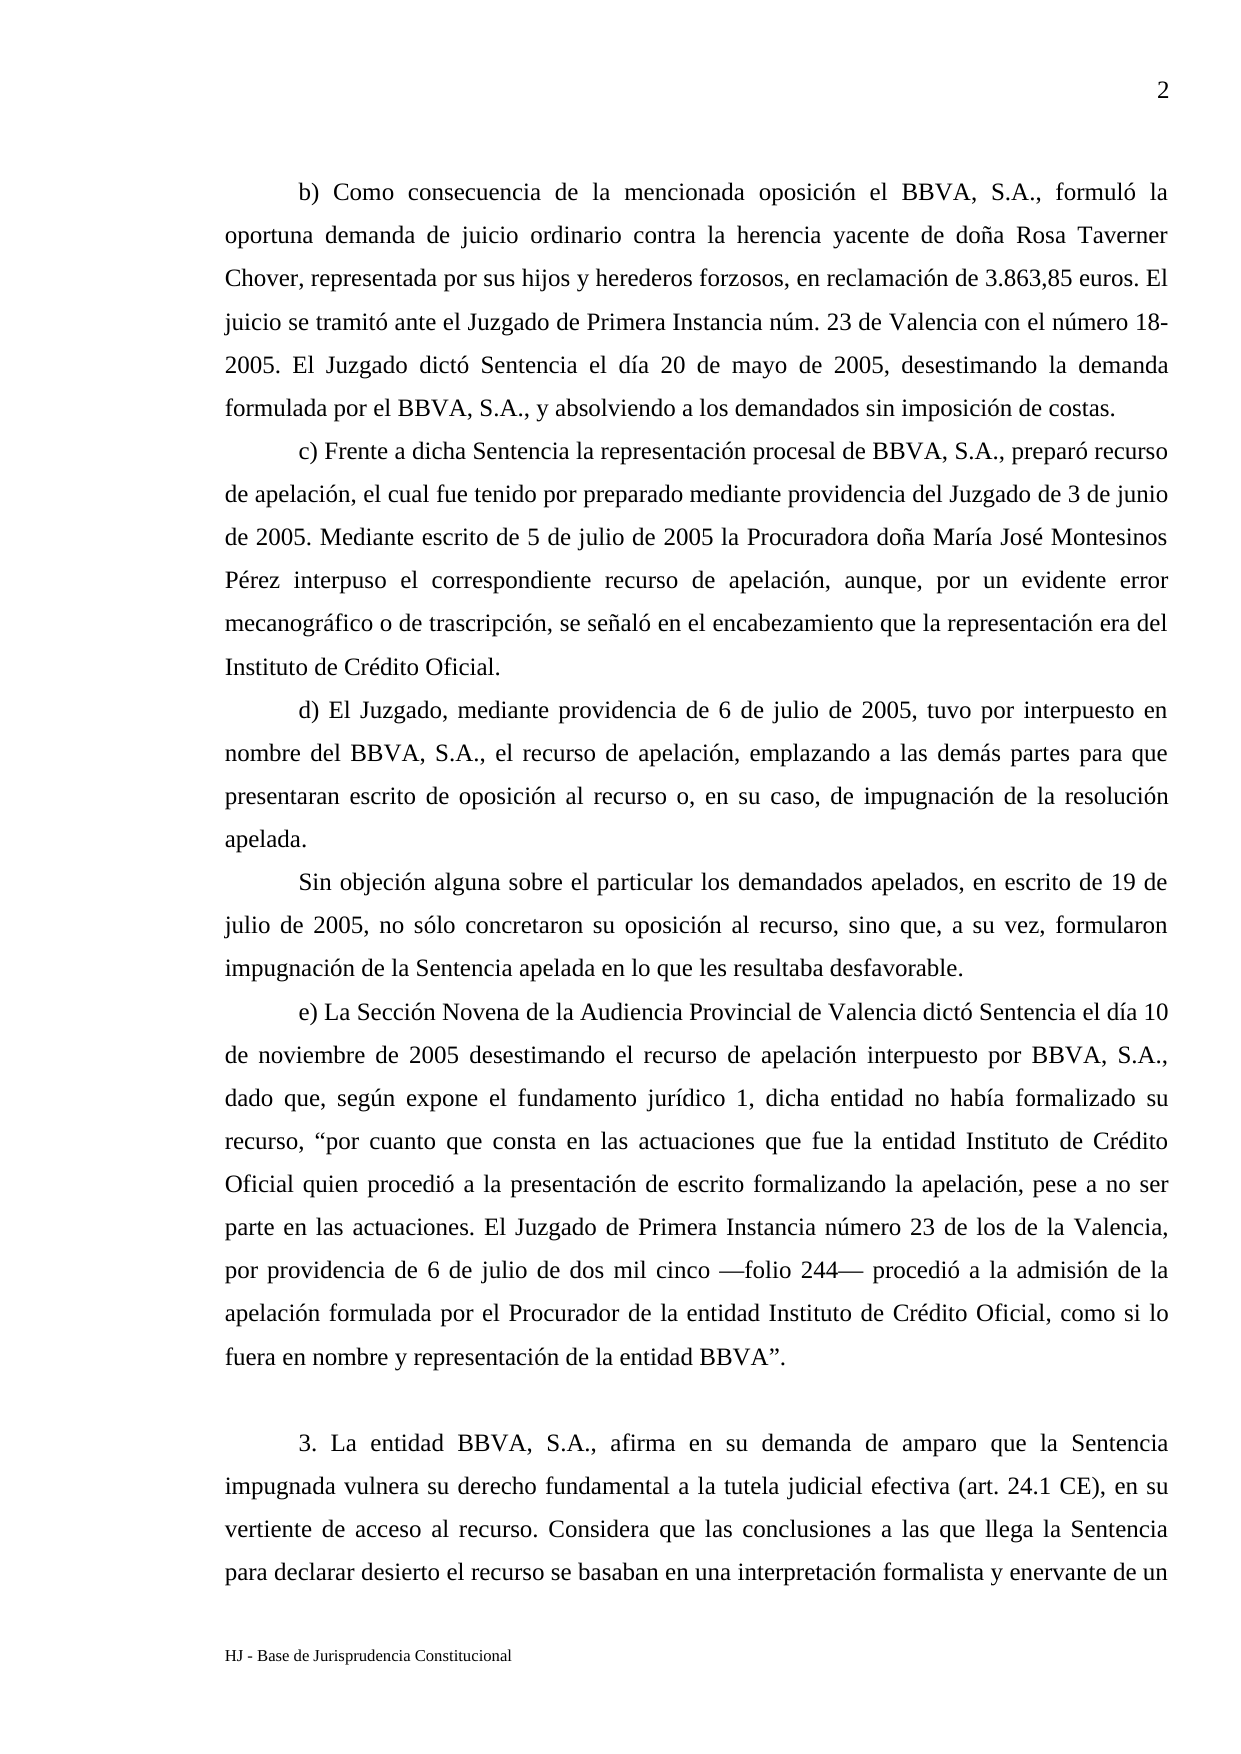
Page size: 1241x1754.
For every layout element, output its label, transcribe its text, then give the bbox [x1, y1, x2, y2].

text b) Como consecuencia de la mencionada oposición el BBVA, S.A., formuló la oportuna demanda de juicio ordinario contra la herencia yacente de doña Rosa Taverner Chover, representada por sus hijos y herederos forzosos, en reclamación de 3.863,85 euros. El juicio se tramitó ante el Juzgado de Primera Instancia núm. 23 de Valencia con el número 18-2005. El Juzgado dictó Sentencia el día 20 de mayo de 2005, desestimando la demanda formulada por el BBVA, S.A., y absolviendo a los demandados sin imposición de costas. [224, 177, 1169, 422]
text Sin objeción alguna sobre el particular los demandados apelados, en escrito de 19 de julio de 2005, no sólo concretaron su oposición al recurso, sino que, a su vez, formularon impugnación de la Sentencia apelada en lo que les resultaba desfavorable. [224, 867, 1169, 982]
text c) Frente a dicha Sentencia la representación procesal de BBVA, S.A., preparó recurso de apelación, el cual fue tenido por preparado mediante providencia del Juzgado de 3 de junio de 2005. Mediante escrito de 5 de julio de 2005 la Procuradora doña María José Montesinos Pérez interpuso el correspondiente recurso de apelación, aunque, por un evidente error mecanográfico o de trascripción, se señaló en el encabezamiento que la representación era del Instituto de Crédito Oficial. [224, 436, 1169, 680]
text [224, 1428, 1169, 1586]
text e) La Sección Novena de la Audiencia Provincial de Valencia dictó Sentencia el día 10 de noviembre de 2005 desestimando el recurso de apelación interpuesto por BBVA, S.A., dado que, según expone el fundamento jurídico 1, dicha entidad no había formalizado su recurso, “por cuanto que consta en las actuaciones que fue la entidad Instituto de Crédito Oficial quien procedió a la presentación de escrito formalizando la apelación, pese a no ser parte en las actuaciones. El Juzgado de Primera Instancia número 23 de los de la Valencia, por providencia de 6 de julio de dos mil cinco —folio 244— procedió a la admisión de la apelación formulada por el Procurador de la entidad Instituto de Crédito Oficial, como si lo fuera en nombre y representación de la entidad BBVA”. [224, 997, 1169, 1370]
text d) El Juzgado, mediante providencia de 6 de julio de 2005, tuvo por interpuesto en nombre del BBVA, S.A., el recurso de apelación, emplazando a las demás partes para que presentaran escrito de oposición al recurso o, en su caso, de impugnación de la resolución apelada. [224, 695, 1169, 853]
